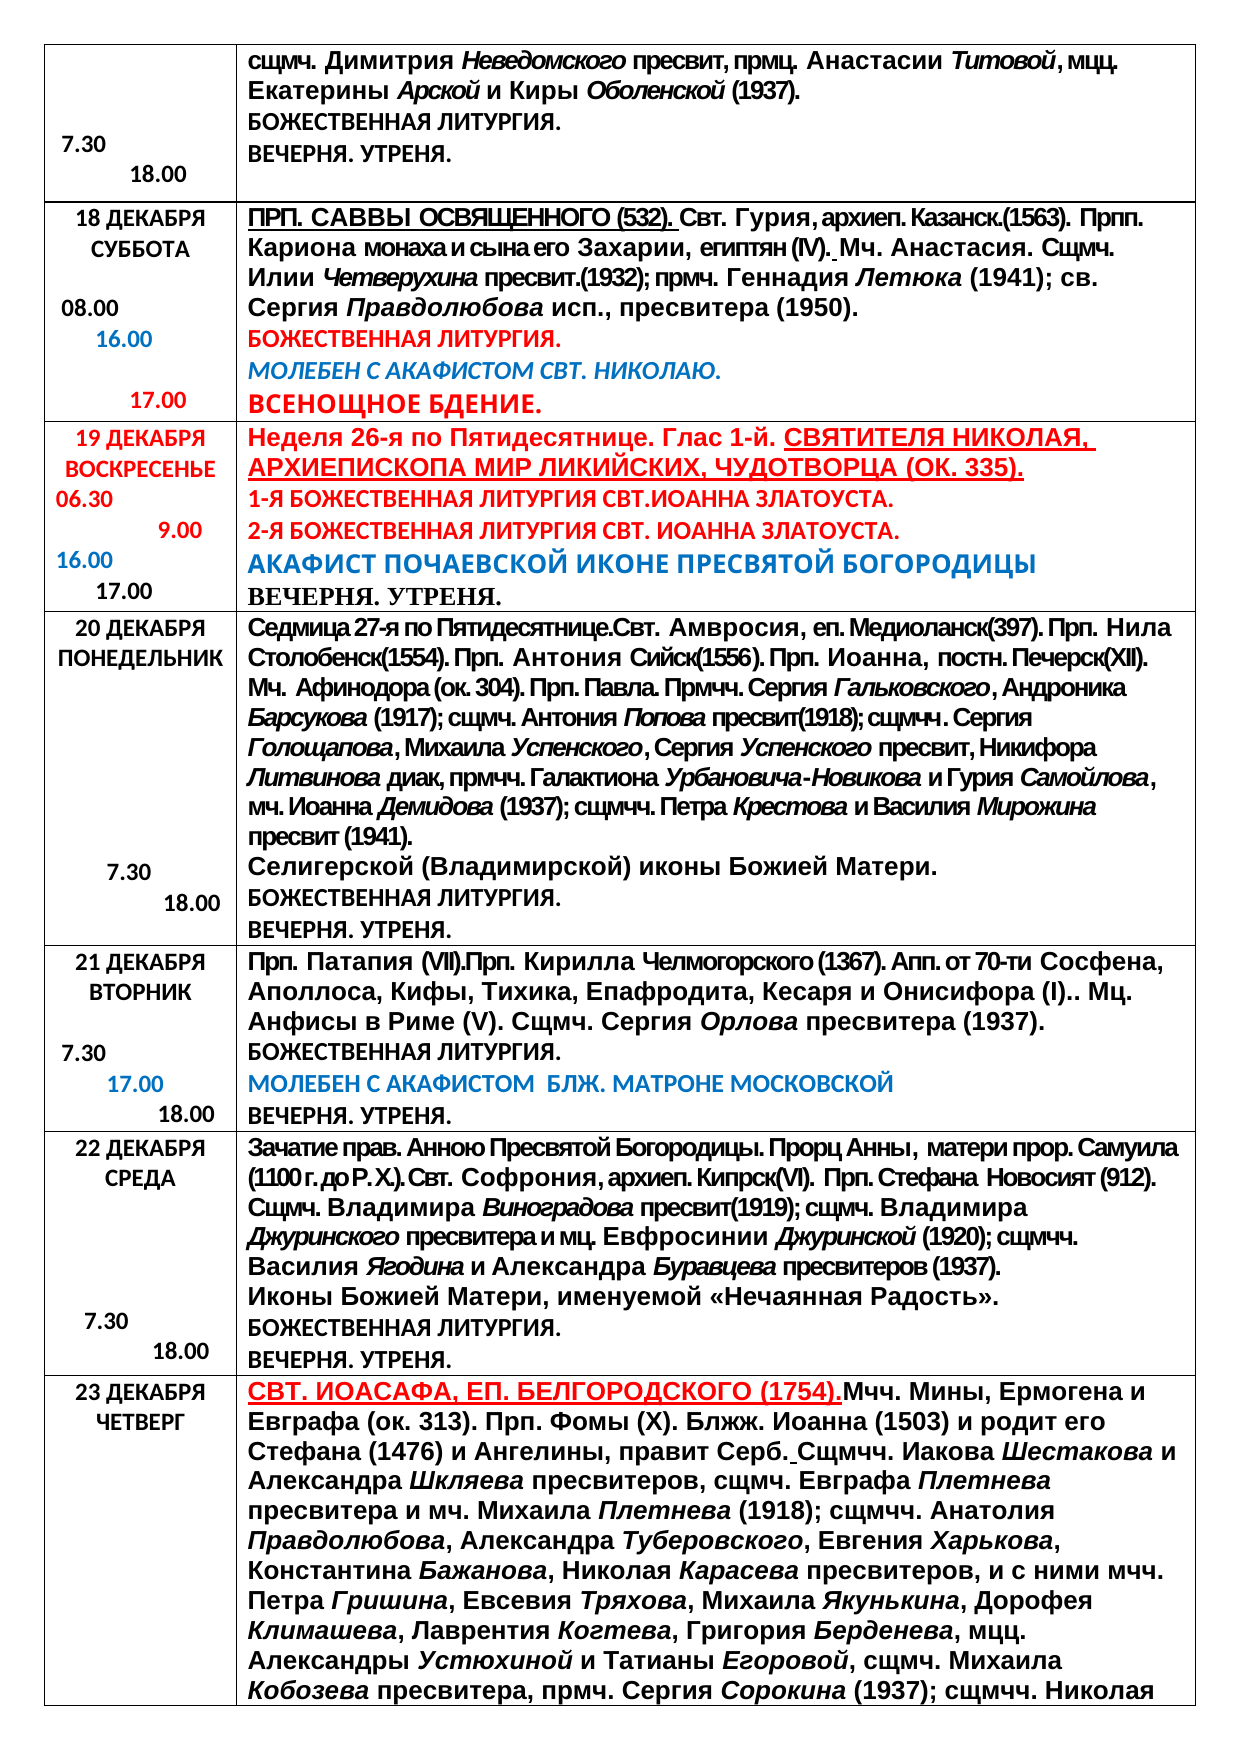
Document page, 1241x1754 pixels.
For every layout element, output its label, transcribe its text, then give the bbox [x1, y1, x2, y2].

table_cell 18 ДЕКАБРЯ СУББОТА 08.00 16.00 17.00 [45, 203, 236, 421]
table_cell 19 ДЕКАБРЯ ВОСКРЕСЕНЬЕ 06.30 9.00 16.00 17.00 [45, 422, 236, 611]
table_cell Прп. Саввы Освященного (532). Свт. Гурия, архиеп. Казанск.(1563). Прпп. Кариона монаха и сына его Захарии, египтян (IV). Мч. Анастасия. Сщмч. Илии Четверухина пресвит.(1932); прмч. Геннадия Летюка (1941); св. Сергия Правдолюбова исп., пресвитера (1950). БОЖЕСТВЕННАЯ ЛИТУРГИЯ. МОЛЕБЕН С АКАФИСТОМ СВТ. НИКОЛАЮ. ВСЕНОЩНОЕ БДЕНИЕ. [237, 203, 1195, 421]
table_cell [237, 45, 1195, 201]
table_cell 20 ДЕКАБРЯ ПОНЕДЕЛЬНИК 7.30 18.00 [45, 612, 236, 945]
table_cell Прп. Патапия (VII).Прп. Кирилла Челмогорского (1367). Апп. от 70-ти Сосфена, Аполлоса, Кифы, Тихика, Епафродита, Кесаря и Онисифора (I).. Мц. Анфисы в Риме (V). Сщмч. Сергия Орлова пресвитера (1937). БОЖЕСТВЕННАЯ ЛИТУРГИЯ. МОЛЕБЕН С АКАФИСТОМ БЛЖ. МАТРОНЕ МОСКОВСКОЙ ВЕЧЕРНЯ. УТРЕНЯ. [237, 946, 1195, 1131]
table_cell 22 ДЕКАБРЯ СРЕДА 7.30 18.00 [45, 1132, 236, 1375]
table_cell Неделя 26-я по Пятидесятнице. Глас 1-й. Святителя Николая, архиепископа Мир Ликийских, чудотворца (ок. 335). 1-Я БОЖЕСТВЕННАЯ ЛИТУРГИЯ СВТ.ИОАННА ЗЛАТОУСТА. 2-Я БОЖЕСТВЕННАЯ ЛИТУРГИЯ СВТ. ИОАННА ЗЛАТОУСТА. АКАФИСТ ПОЧАЕВСКОЙ ИКОНЕ ПРЕСВЯТОЙ БОГОРОДИЦЫ ВЕЧЕРНЯ. УТРЕНЯ. [237, 422, 1195, 611]
table_cell Зачатие прав. Анною Пресвятой Богородицы. Прорц Анны, матери прор. Самуила (1100 г. до Р. Х.). Свт. Софрония, архиеп. Кипрск(VI). Прп. Стефана Новосият (912). Сщмч. Владимира Виноградова пресвит(1919); сщмч. Владимира Джуринского пресвитера и мц. Евфросинии Джуринской (1920); сщмчч. Василия Ягодина и Александра Буравцева пресвитеров (1937). Иконы Божией Матери, именуемой «Нечаянная Радость». БОЖЕСТВЕННАЯ ЛИТУРГИЯ. ВЕЧЕРНЯ. УТРЕНЯ. [237, 1132, 1195, 1375]
table_cell 21 ДЕКАБРЯ ВТОРНИК 7.30 17.00 18.00 [45, 946, 236, 1131]
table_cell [45, 45, 236, 201]
table_cell Седмица 27-я по Пятидесятнице.Свт. Амвросия, еп. Медиоланск(397). Прп. Нила Столобенск(1554). Прп. Антония Сийск(1556). Прп. Иоанна, постн. Печерск(XII). Мч. Афинодора (ок. 304). Прп. Павла. Прмчч. Сергия Гальковского, Андроника Барсукова (1917); сщмч. Антония Попова пресвит(1918); сщмчч. Сергия Голощапова, Михаила Успенского, Сергия Успенского пресвит, Никифора Литвинова диак, прмчч. Галактиона Урбановича-Новикова и Гурия Самойлова, мч. Иоанна Демидова (1937); сщмчч. Петра Крестова и Василия Мирожина пресвит (1941). Селигерской (Владимирской) иконы Божией Матери. БОЖЕСТВЕННАЯ ЛИТУРГИЯ. ВЕЧЕРНЯ. УТРЕНЯ. [237, 612, 1195, 945]
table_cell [45, 1376, 236, 1704]
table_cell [237, 1376, 1195, 1704]
